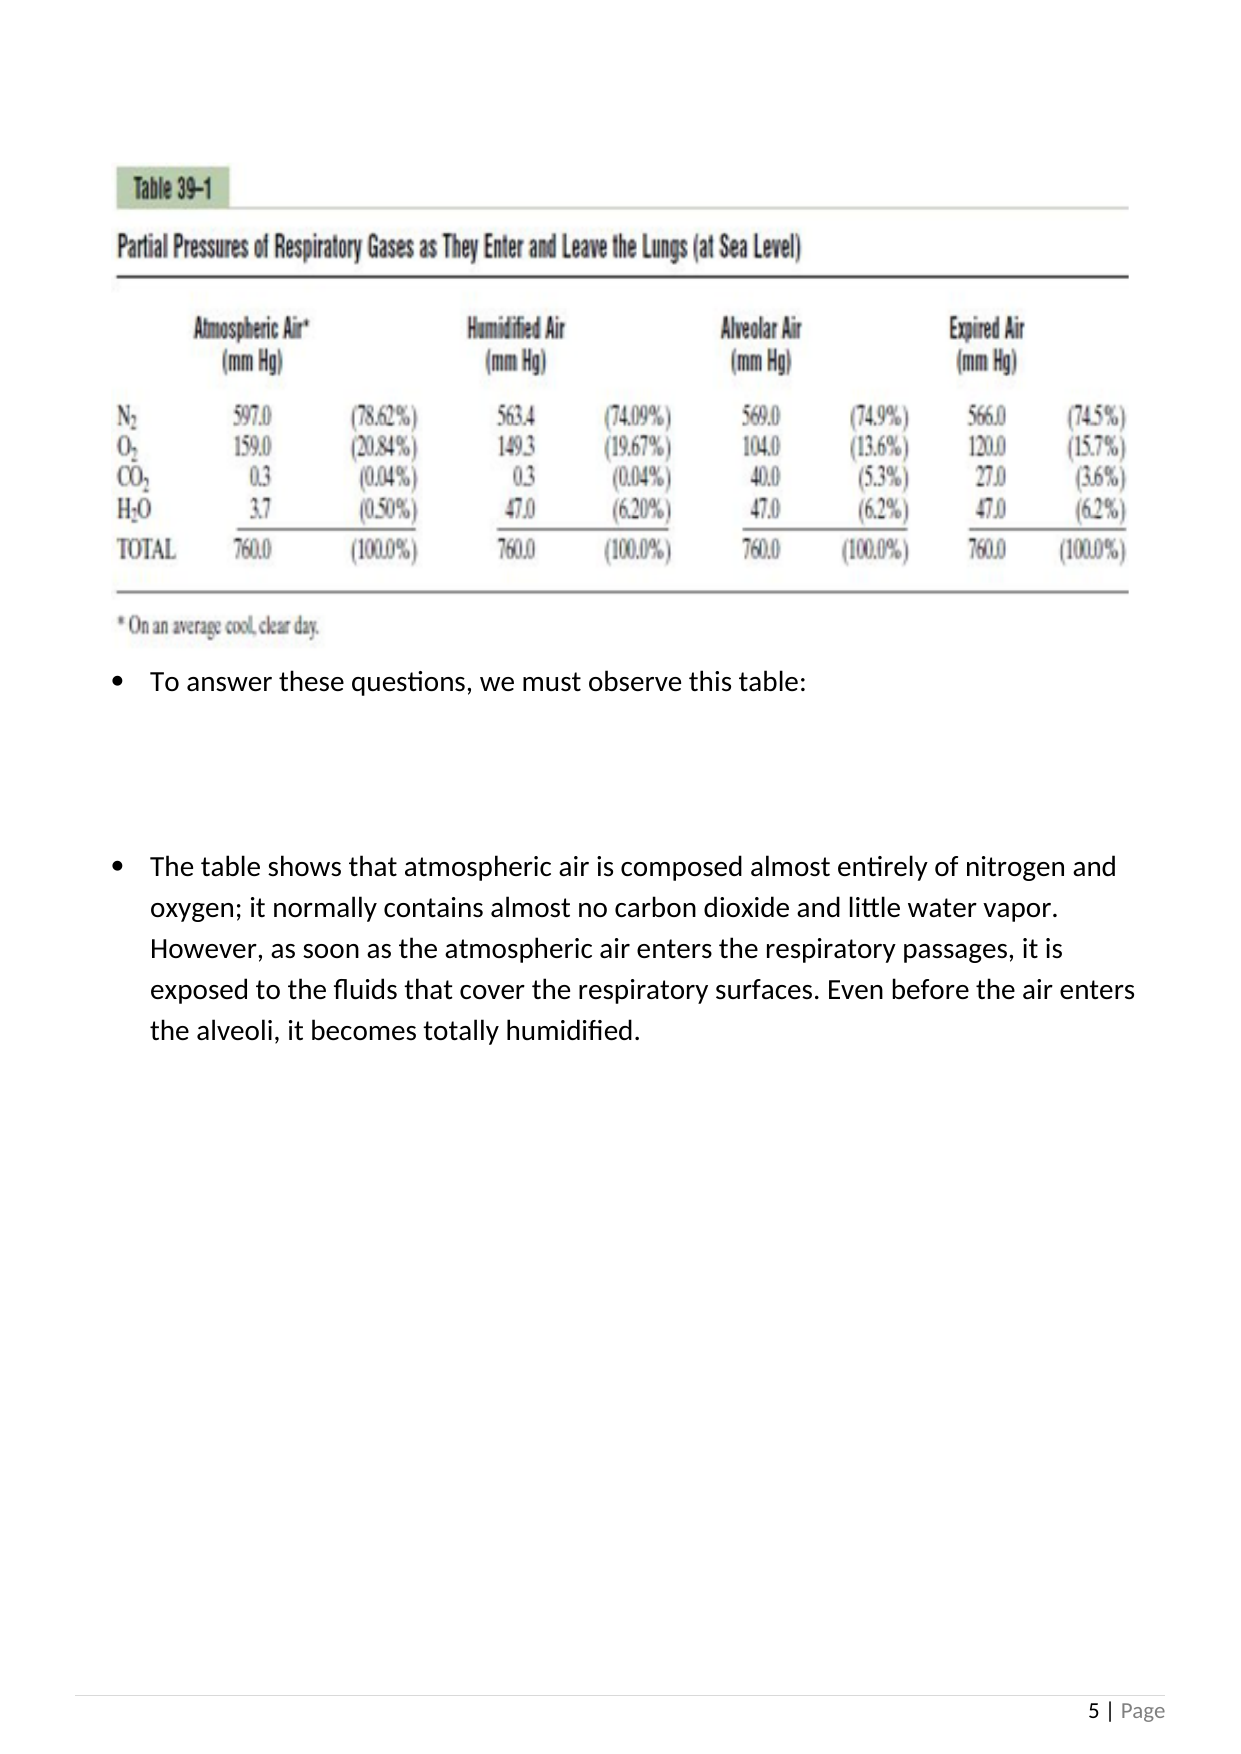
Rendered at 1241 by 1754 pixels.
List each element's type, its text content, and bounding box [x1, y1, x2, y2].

picture [111, 94, 1129, 658]
list The table shows that atmospheric air is composed almost entirely of nitrogen and oxygen; it normally contains almost no carbon dioxide and little water vapor. However, as soon as the atmospheric air enters the respiratory passages, it is exposed to the fluids that cover the respiratory surfaces. Even before the air enters the alveoli, it becomes totally humidified. [112, 848, 1165, 1047]
